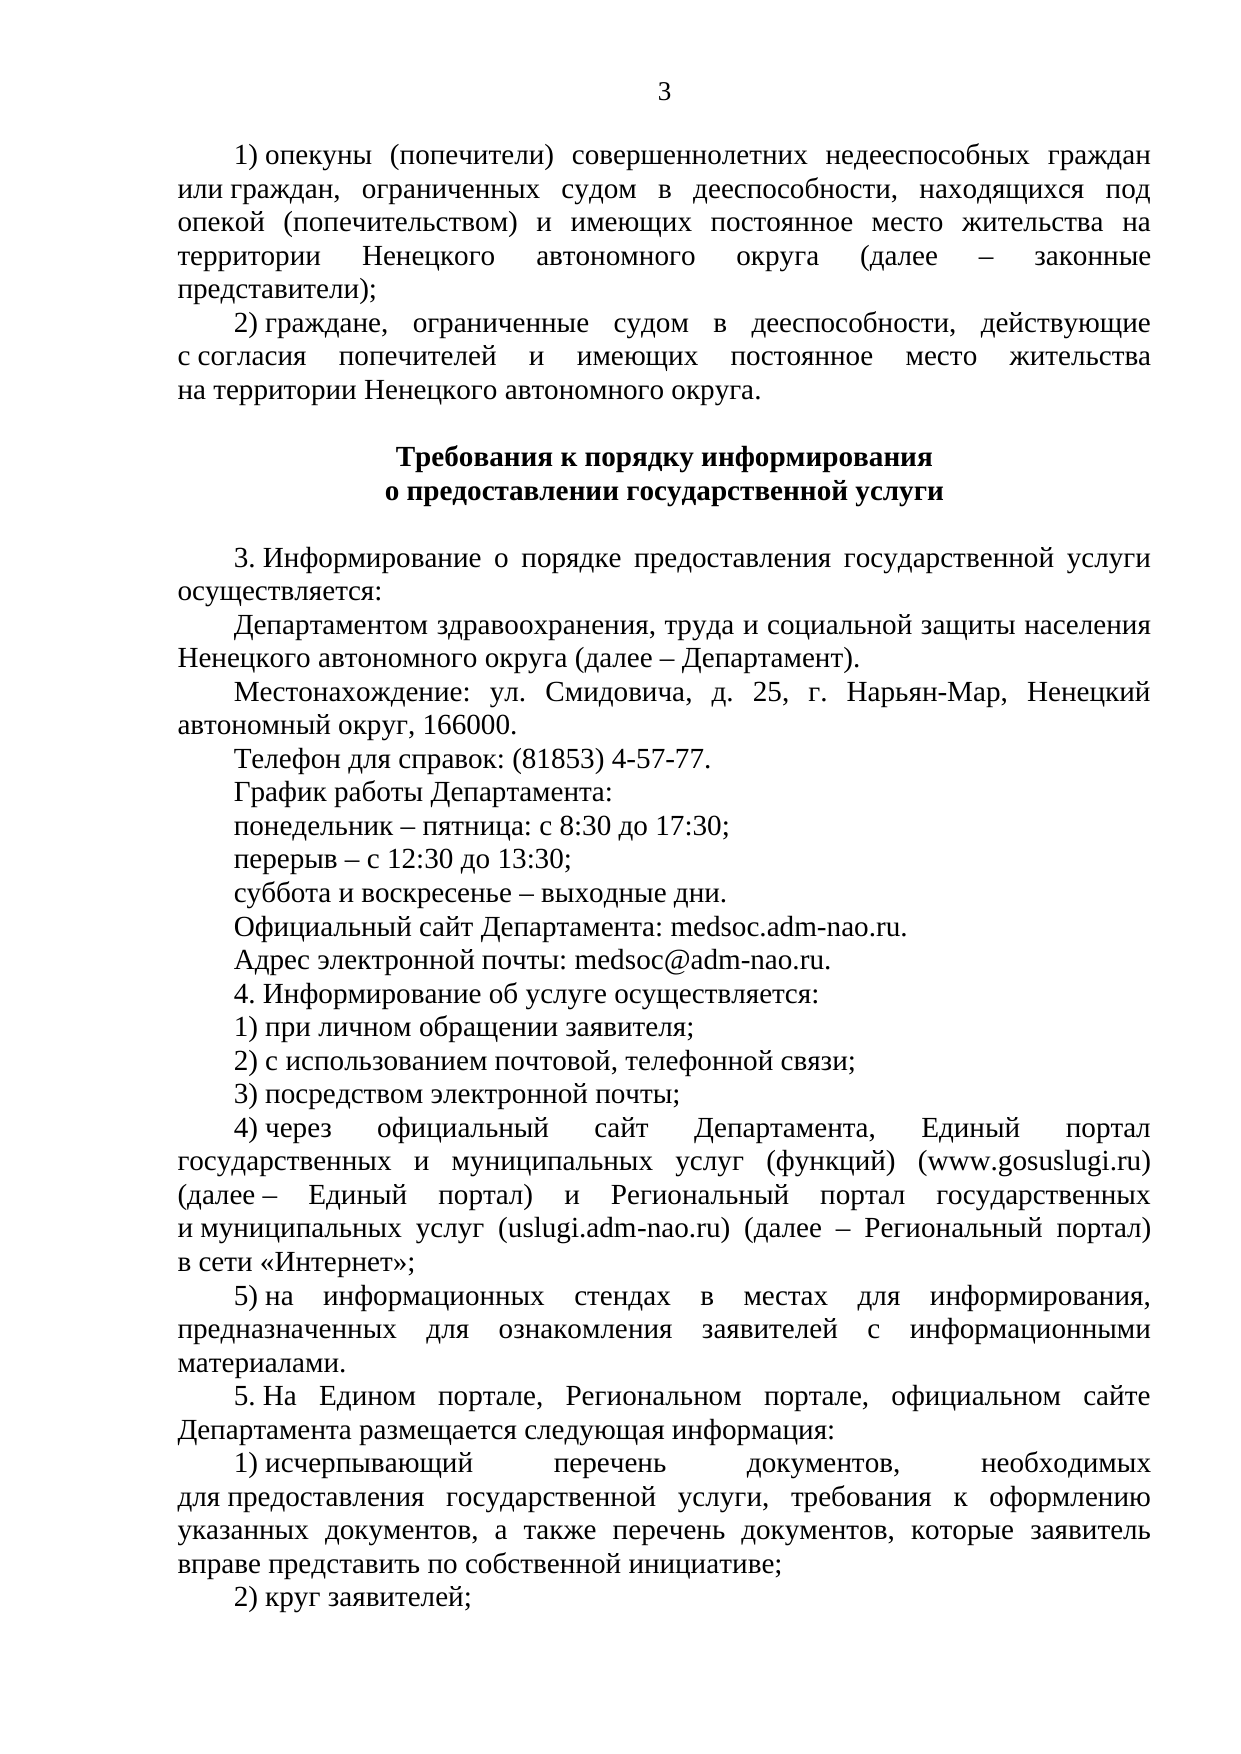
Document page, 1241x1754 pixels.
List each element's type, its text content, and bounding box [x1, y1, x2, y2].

text Местонахождение: ул. Смидовича, д. 25, г. Нарьян-Мар, Ненецкий автономный округ, 166000. [177, 674, 1152, 741]
text 1) при личном обращении заявителя; [177, 1009, 1152, 1043]
text понедельник – пятница: с 8:30 до 17:30; [177, 808, 1152, 842]
text Телефон для справок: (81853) 4-57-77. [177, 741, 1152, 774]
text График работы Департамента: [177, 774, 1152, 808]
title о предоставлении государственной услуги [177, 473, 1152, 506]
text 2) с использованием почтовой, телефонной связи; [177, 1043, 1152, 1076]
text 3. Информирование о порядке предоставления государственной услуги осуществляется: [177, 540, 1152, 607]
text 2) граждане, ограниченные судом в дееспособности, действующие с согласия попечителей и имеющих постоянное место жительства на территории Ненецкого автономного округа. [177, 305, 1152, 406]
text 3) посредством электронной почты; [177, 1076, 1152, 1110]
text 1) исчерпывающий перечень документов, необходимых для предоставления государственной услуги, требования к оформлению указанных документов, а также перечень документов, которые заявитель вправе представить по собственной инициативе; [177, 1445, 1152, 1579]
text 1) опекуны (попечители) совершеннолетних недееспособных граждан или граждан, ограниченных судом в дееспособности, находящихся под опекой (попечительством) и имеющих постоянное место жительства на территории Ненецкого автономного округа (далее – законные представители); [177, 137, 1152, 305]
text перерыв – с 12:30 до 13:30; [177, 842, 1152, 875]
text 5) на информационных стендах в местах для информирования, предназначенных для ознакомления заявителей с информационными материалами. [177, 1278, 1152, 1378]
text 4) через официальный сайт Департамента, Единый портал государственных и муниципальных услуг (функций) (www.gosuslugi.ru) (далее – Единый портал) и Региональный портал государственных и муниципальных услуг (uslugi.adm-nao.ru) (далее – Региональный портал) в сети «Интернет»; [177, 1110, 1152, 1278]
text Адрес электронной почты: medsoc@adm-nao.ru. [177, 942, 1152, 976]
text суббота и воскресенье – выходные дни. [177, 875, 1152, 909]
text 4. Информирование об услуге осуществляется: [177, 976, 1152, 1009]
text 5. На Едином портале, Региональном портале, официальном сайте Департамента размещается следующая информация: [177, 1378, 1152, 1445]
text Департаментом здравоохранения, труда и социальной защиты населения Ненецкого автономного округа (далее – Департамент). [177, 607, 1152, 674]
title Требования к порядку информирования [177, 439, 1152, 473]
text 2) круг заявителей; [177, 1579, 1152, 1613]
text Официальный сайт Департамента: medsoc.adm-nao.ru. [177, 909, 1152, 942]
